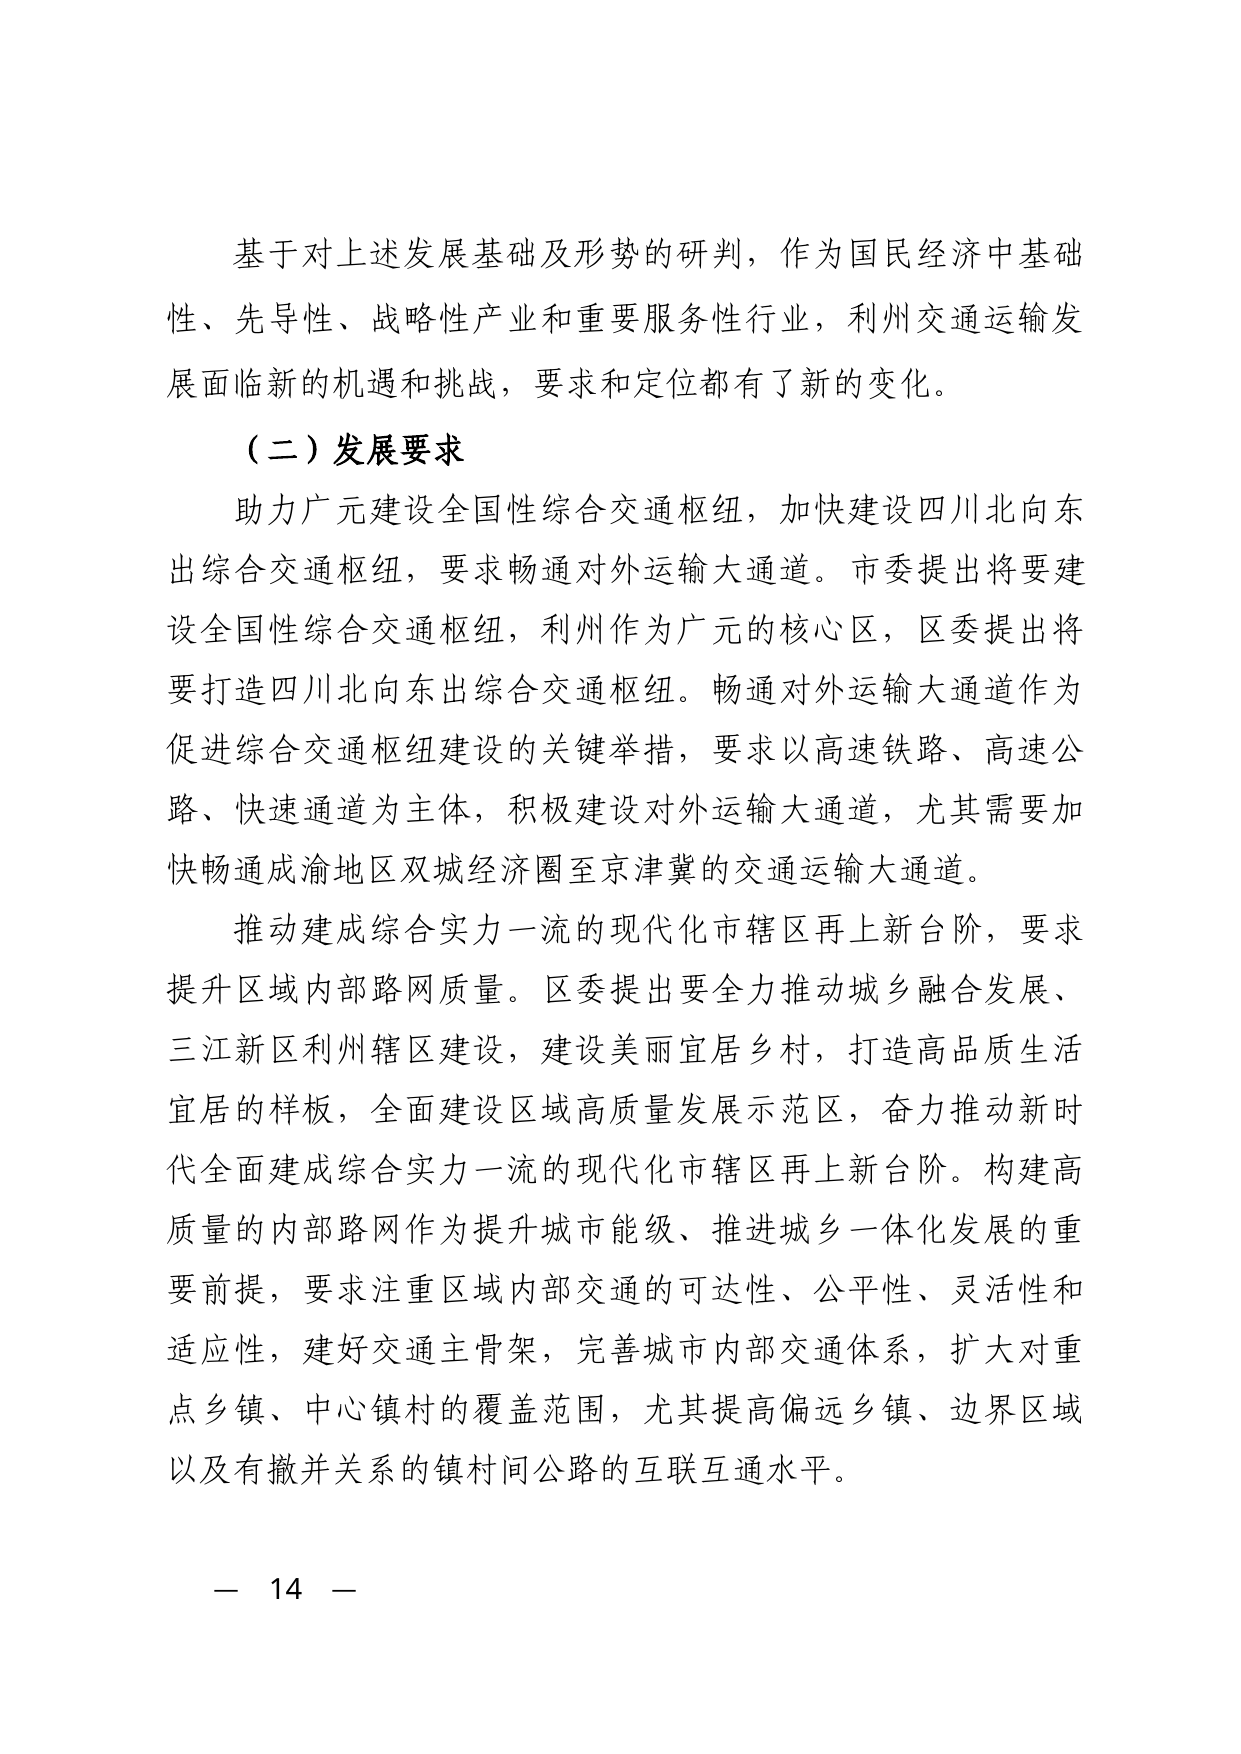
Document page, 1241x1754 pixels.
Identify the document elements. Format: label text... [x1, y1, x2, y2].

text 助力广元建设全国性综合交通枢纽，加快建设四川北向东出综合交通枢纽，要求畅通对外运输大通道。市委提出将要建设全国性综合交通枢纽，利州作为广元的核心区，区委提出将要打造四川北向东出综合交通枢纽。畅通对外运输大通道作为促进综合交通枢纽建设的关键举措，要求以高速铁路、高速公路、快速通道为主体，积极建设对外运输大通道，尤其需要加快畅通成渝地区双城经济圈至京津冀的交通运输大通道。 [165, 473, 1087, 893]
text （二）发展要求 [165, 413, 1087, 473]
text 推动建成综合实力一流的现代化市辖区再上新台阶，要求提升区域内部路网质量。区委提出要全力推动城乡融合发展、三江新区利州辖区建设，建设美丽宜居乡村，打造高品质生活宜居的样板，全面建设区域高质量发展示范区，奋力推动新时代全面建成综合实力一流的现代化市辖区再上新台阶。构建高质量的内部路网作为提升城市能级、推进城乡一体化发展的重要前提，要求注重区域内部交通的可达性、公平性、灵活性和适应性，建好交通主骨架，完善城市内部交通体系，扩大对重点乡镇、中心镇村的覆盖范围，尤其提高偏远乡镇、边界区域以及有撤并关系的镇村间公路的互联互通水平。 [165, 893, 1087, 1493]
text 基于对上述发展基础及形势的研判，作为国民经济中基础性、先导性、战略性产业和重要服务性行业，利州交通运输发展面临新的机遇和挑战，要求和定位都有了新的变化。 [165, 218, 1087, 413]
